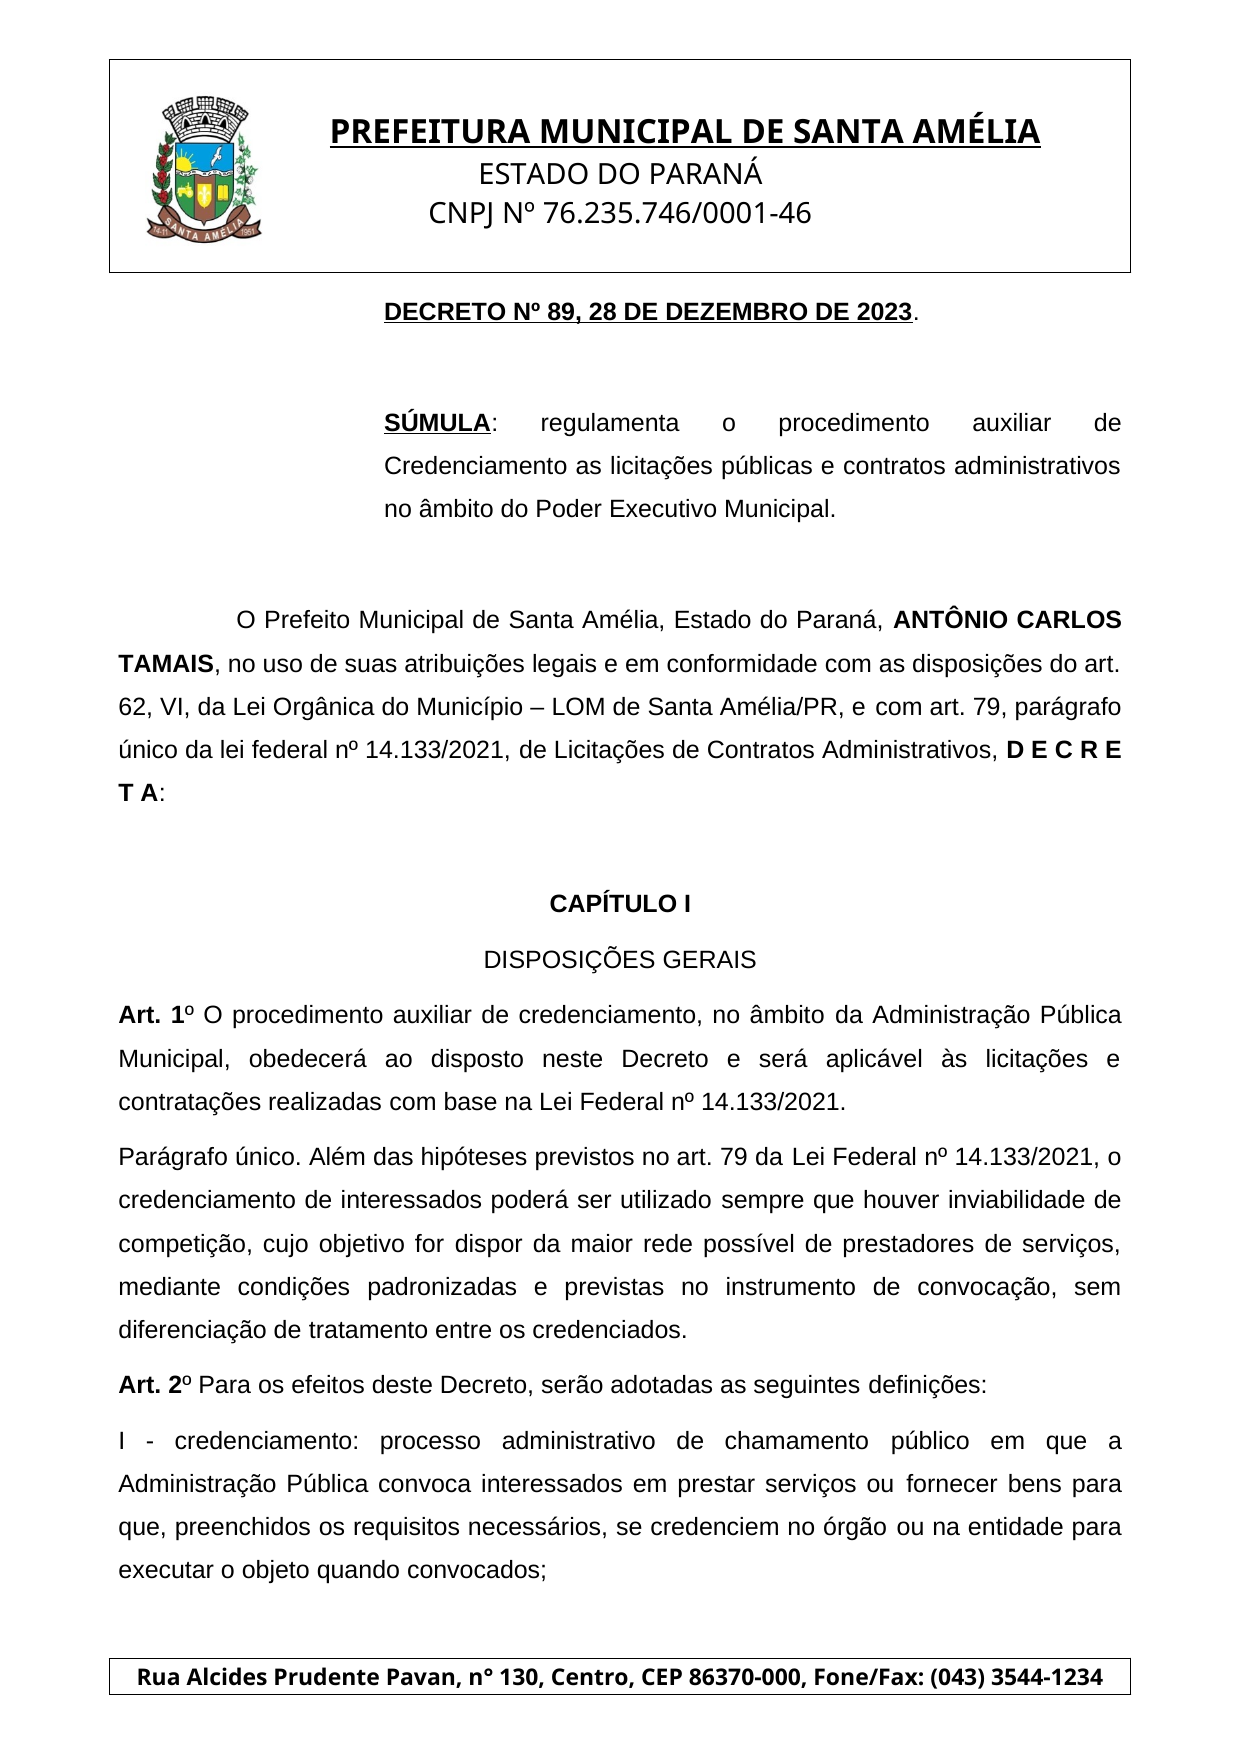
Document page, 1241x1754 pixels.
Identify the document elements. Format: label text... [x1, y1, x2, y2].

text Art. 2º Para os efeitos deste Decreto, serão adotadas as seguintes definições: [118, 1370, 1122, 1399]
text Art. 1º O procedimento auxiliar de credenciamento, no âmbito da Administração Pública Municipal, obedecerá ao disposto neste Decreto e será aplicável às licitações e contratações realizadas com base na Lei Federal nº 14.133/2021. [118, 1000, 1122, 1115]
text DISPOSIÇÕES GERAIS [118, 945, 1122, 973]
text I - credenciamento: processo administrativo de chamamento público em que a Administração Pública convoca interessados em prestar serviços ou fornecer bens para que, preenchidos os requisitos necessários, se credenciem no órgão ou na entidade para executar o objeto quando convocados; [118, 1426, 1122, 1584]
text DECRETO Nº 89, 28 DE DEZEMBRO DE 2023. [118, 297, 1122, 325]
text Parágrafo único. Além das hipóteses previstos no art. 79 da Lei Federal nº 14.133/2021, o credenciamento de interessados poderá ser utilizado sempre que houver inviabilidade de competição, cujo objetivo for dispor da maior rede possível de prestadores de serviços, mediante condições padronizadas e previstas no instrumento de convocação, sem diferenciação de tratamento entre os credenciados. [118, 1142, 1122, 1343]
text SÚMULA: regulamenta o procedimento auxiliar de Credenciamento as licitações públicas e contratos administrativos no âmbito do Poder Executivo Municipal. [384, 408, 1122, 523]
picture [145, 86, 266, 252]
text CAPÍTULO I [118, 889, 1122, 918]
text O Prefeito Municipal de Santa Amélia, Estado do Paraná, ANTÔNIO CARLOS TAMAIS, no uso de suas atribuições legais e em conformidade com as disposições do art. 62, VI, da Lei Orgânica do Município – LOM de Santa Amélia/PR, e com art. 79, parágrafo único da lei federal nº 14.133/2021, de Licitações de Contratos Administrativos, D E C R E T A: [118, 605, 1122, 807]
